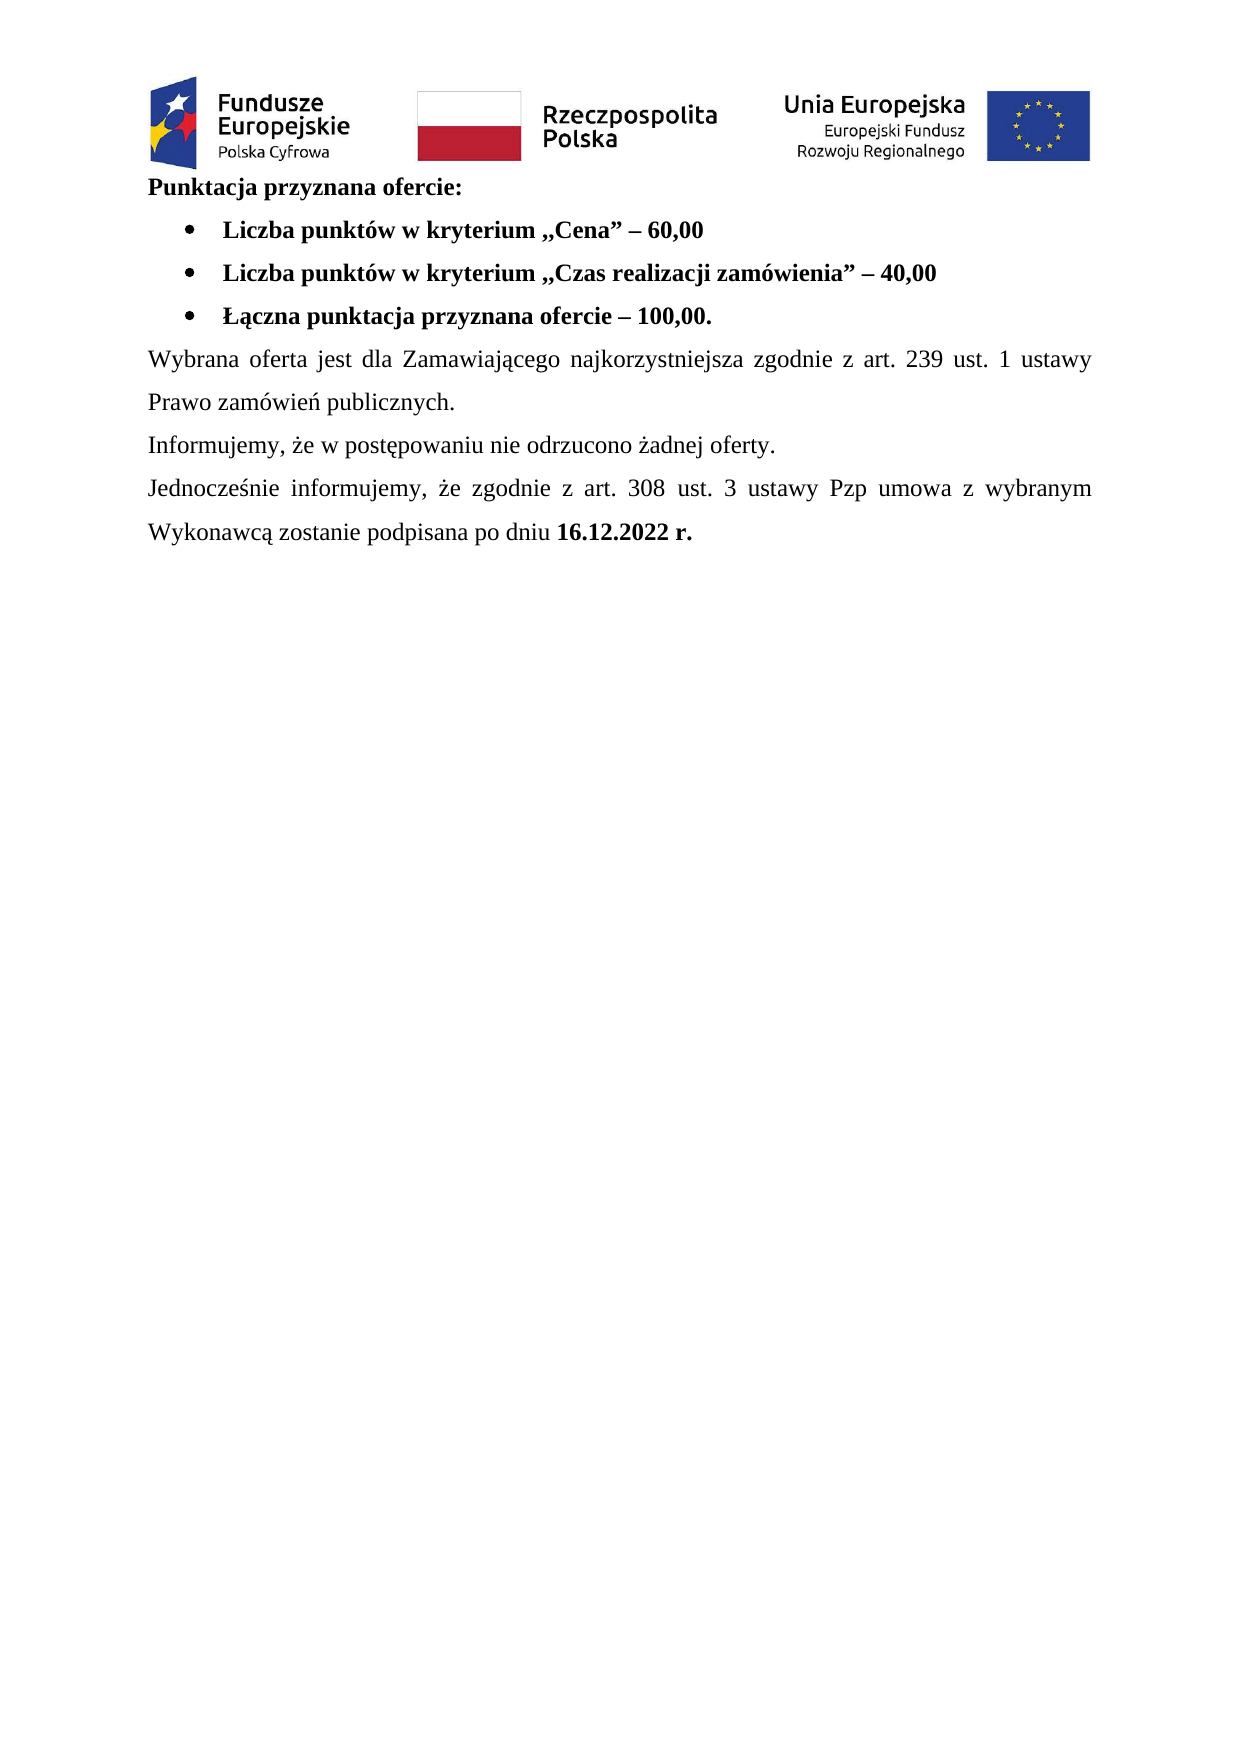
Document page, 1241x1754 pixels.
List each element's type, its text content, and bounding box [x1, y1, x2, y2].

text Wybrana oferta jest dla Zamawiającego najkorzystniejsza zgodnie z art. 239 ust. 1 ustawy Prawo zamówień publicznych. [148, 344, 1093, 416]
list Łączna punktacja przyznana ofercie – 100,00. [185, 301, 1093, 330]
list Liczba punktów w kryterium ,,Czas realizacji zamówienia” – 40,00 [185, 258, 1093, 287]
text Informujemy, że w postępowaniu nie odrzucono żadnej oferty. [148, 430, 1093, 459]
text Jednocześnie informujemy, że zgodnie z art. 308 ust. 3 ustawy Pzp umowa z wybranym Wykonawcą zostanie podpisana po dniu 16.12.2022 r. [148, 473, 1093, 545]
text Punktacja przyznana ofercie: [148, 172, 1093, 200]
list Liczba punktów w kryterium ,,Cena” – 60,00 [185, 215, 1093, 243]
